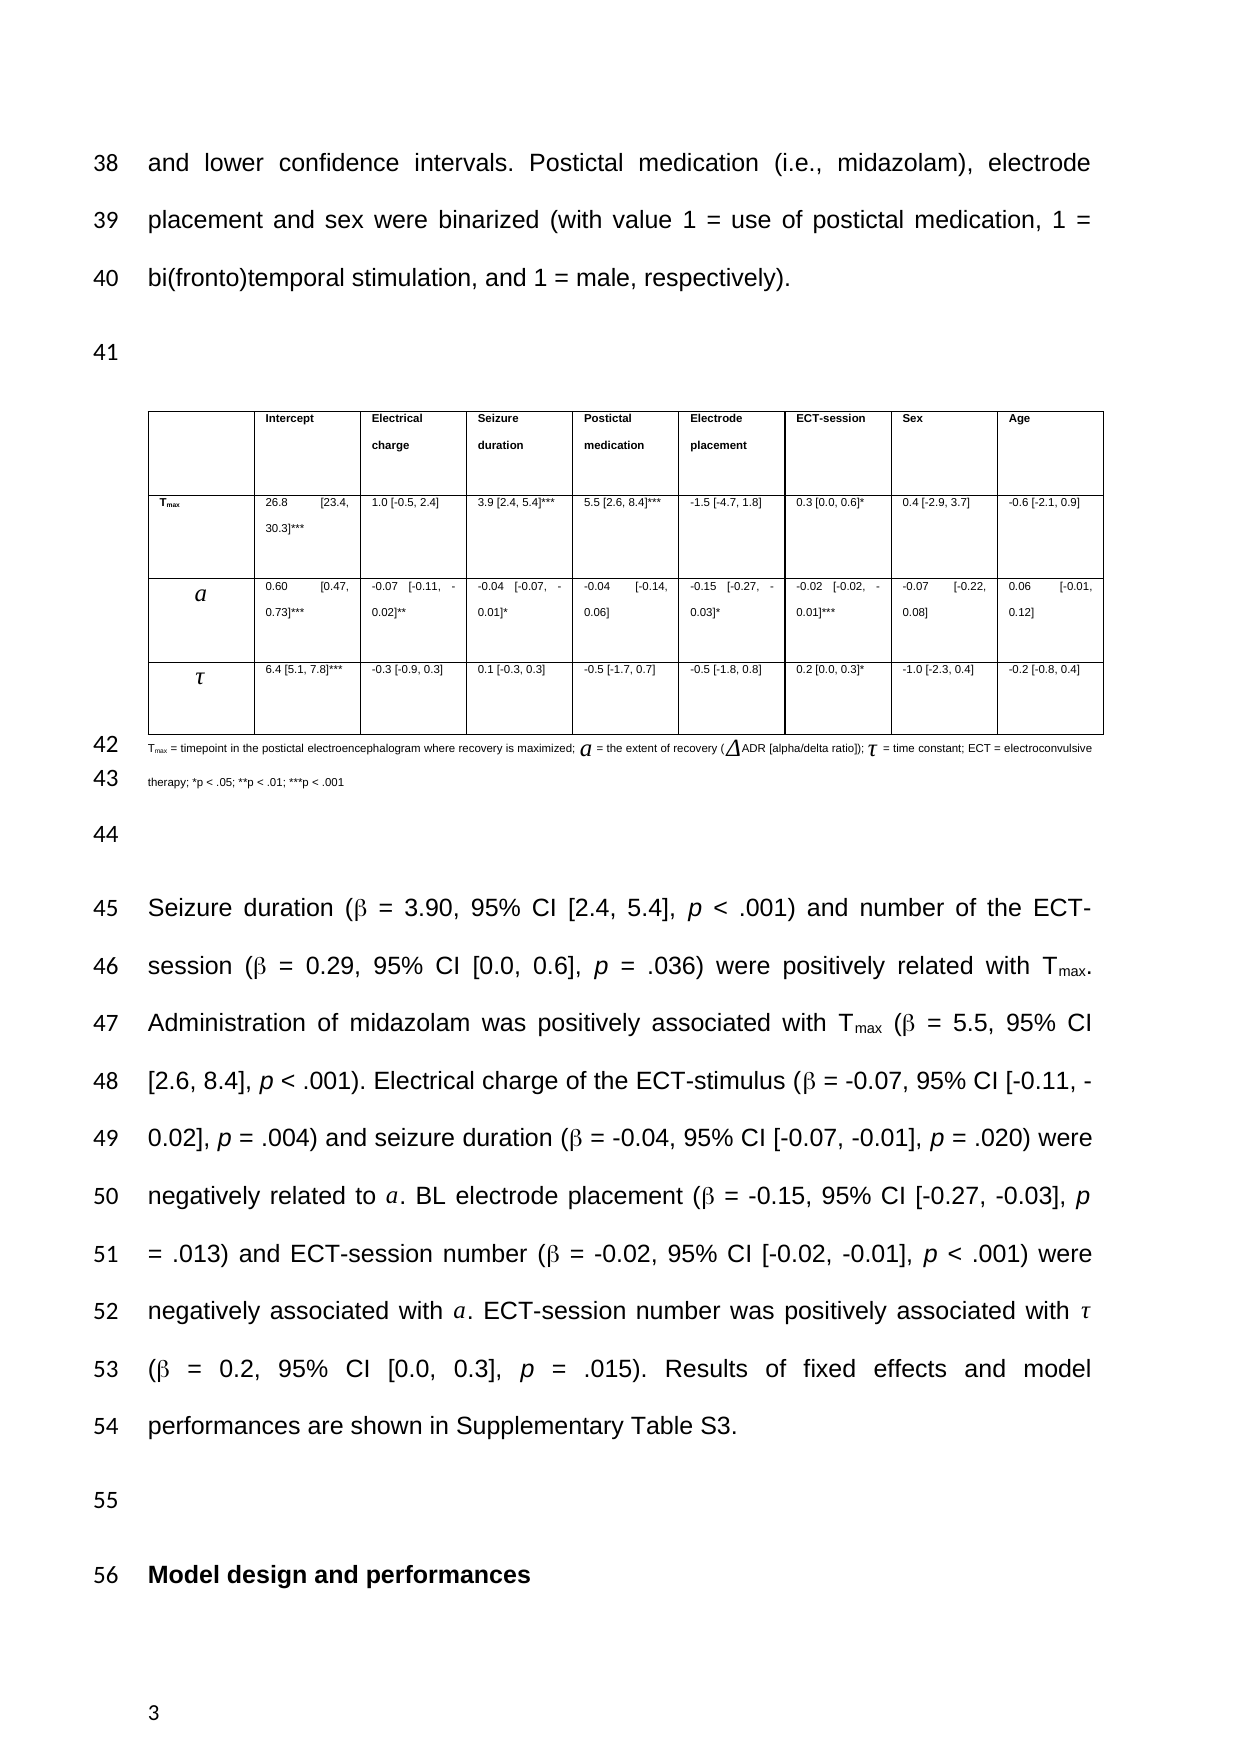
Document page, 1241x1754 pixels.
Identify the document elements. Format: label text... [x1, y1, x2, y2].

table_cell -0.07 [-0.11, -0.02]** [361, 579, 466, 662]
table_cell -0.07 [-0.22, 0.08] [892, 579, 997, 662]
table_header Electrical charge [361, 412, 466, 494]
table_cell 5.5 [2.6, 8.4]*** [573, 496, 678, 578]
table_cell -0.15 [-0.27, -0.03]* [679, 579, 784, 662]
table_cell [149, 663, 254, 734]
table_cell -0.6 [-2.1, 0.9] [998, 496, 1103, 578]
table_cell -0.2 [-0.8, 0.4] [998, 663, 1103, 734]
table_cell -0.5 [-1.7, 0.7] [573, 663, 678, 734]
table_cell 0.2 [0.0, 0.3]* [786, 663, 891, 734]
table_cell 1.0 [-0.5, 2.4] [361, 496, 466, 578]
table_header Electrode placement [679, 412, 784, 494]
table_cell -0.04 [-0.07, -0.01]* [467, 579, 572, 662]
table_header Postictal medication [573, 412, 678, 494]
table_cell 26.8 [23.4, 30.3]*** [255, 496, 360, 578]
table_cell 0.4 [-2.9, 3.7] [892, 496, 997, 578]
table_cell [149, 579, 254, 662]
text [148, 148, 1093, 291]
table_cell -0.5 [-1.8, 0.8] [679, 663, 784, 734]
table_header [149, 412, 254, 494]
text Seizure duration ( = 3.90, 95% CI [2.4, 5.4], p < .001) and number of the ECT-session ( = 0.29, 95% CI [0.0, 0.6], p = .036) were positively related with Tmax. Administration of midazolam was positively associated with Tmax ( = 5.5, 95% CI [2.6, 8.4], p < .001). Electrical charge of the ECT-stimulus ( = -0.07, 95% CI [-0.11, -0.02], p = .004) and seizure duration ( = -0.04, 95% CI [-0.07, -0.01], p = .020) were negatively related to . BL electrode placement ( = -0.15, 95% CI [-0.27, -0.03], p = .013) and ECT-session number ( = -0.02, 95% CI [-0.02, -0.01], p < .001) were negatively associated with . ECT-session number was positively associated with ( = 0.2, 95% CI [0.0, 0.3], p = .015). Results of fixed effects and model performances are shown in Supplementary Table S3. [148, 893, 1093, 1440]
table_cell 0.1 [-0.3, 0.3] [467, 663, 572, 734]
table_cell 3.9 [2.4, 5.4]*** [467, 496, 572, 578]
table_header Age [998, 412, 1103, 494]
table_header ECT-session [786, 412, 891, 494]
table_cell 0.3 [0.0, 0.6]* [786, 496, 891, 578]
table_cell -0.04 [-0.14, 0.06] [573, 579, 678, 662]
table_header Intercept [255, 412, 360, 494]
table_cell -0.02 [-0.02, -0.01]*** [786, 579, 891, 662]
table_header Sex [892, 412, 997, 494]
table_cell Tmax [149, 496, 254, 578]
table_cell 0.06 [-0.01, 0.12] [998, 579, 1103, 662]
text Tmax = timepoint in the postictal electroencephalogram where recovery is maximized; = the extent of recovery (ADR [alpha/delta ratio]); = time constant; ECT = electroconvulsive therapy; *p < .05; **p < .01; ***p < .001 [148, 735, 1093, 789]
text Model design and performances [148, 1560, 1093, 1588]
table_header Seizure duration [467, 412, 572, 494]
table_cell -1.0 [-2.3, 0.4] [892, 663, 997, 734]
table_cell 0.60 [0.47, 0.73]*** [255, 579, 360, 662]
table_cell -1.5 [-4.7, 1.8] [679, 496, 784, 578]
table_cell -0.3 [-0.9, 0.3] [361, 663, 466, 734]
table_cell 6.4 [5.1, 7.8]*** [255, 663, 360, 734]
